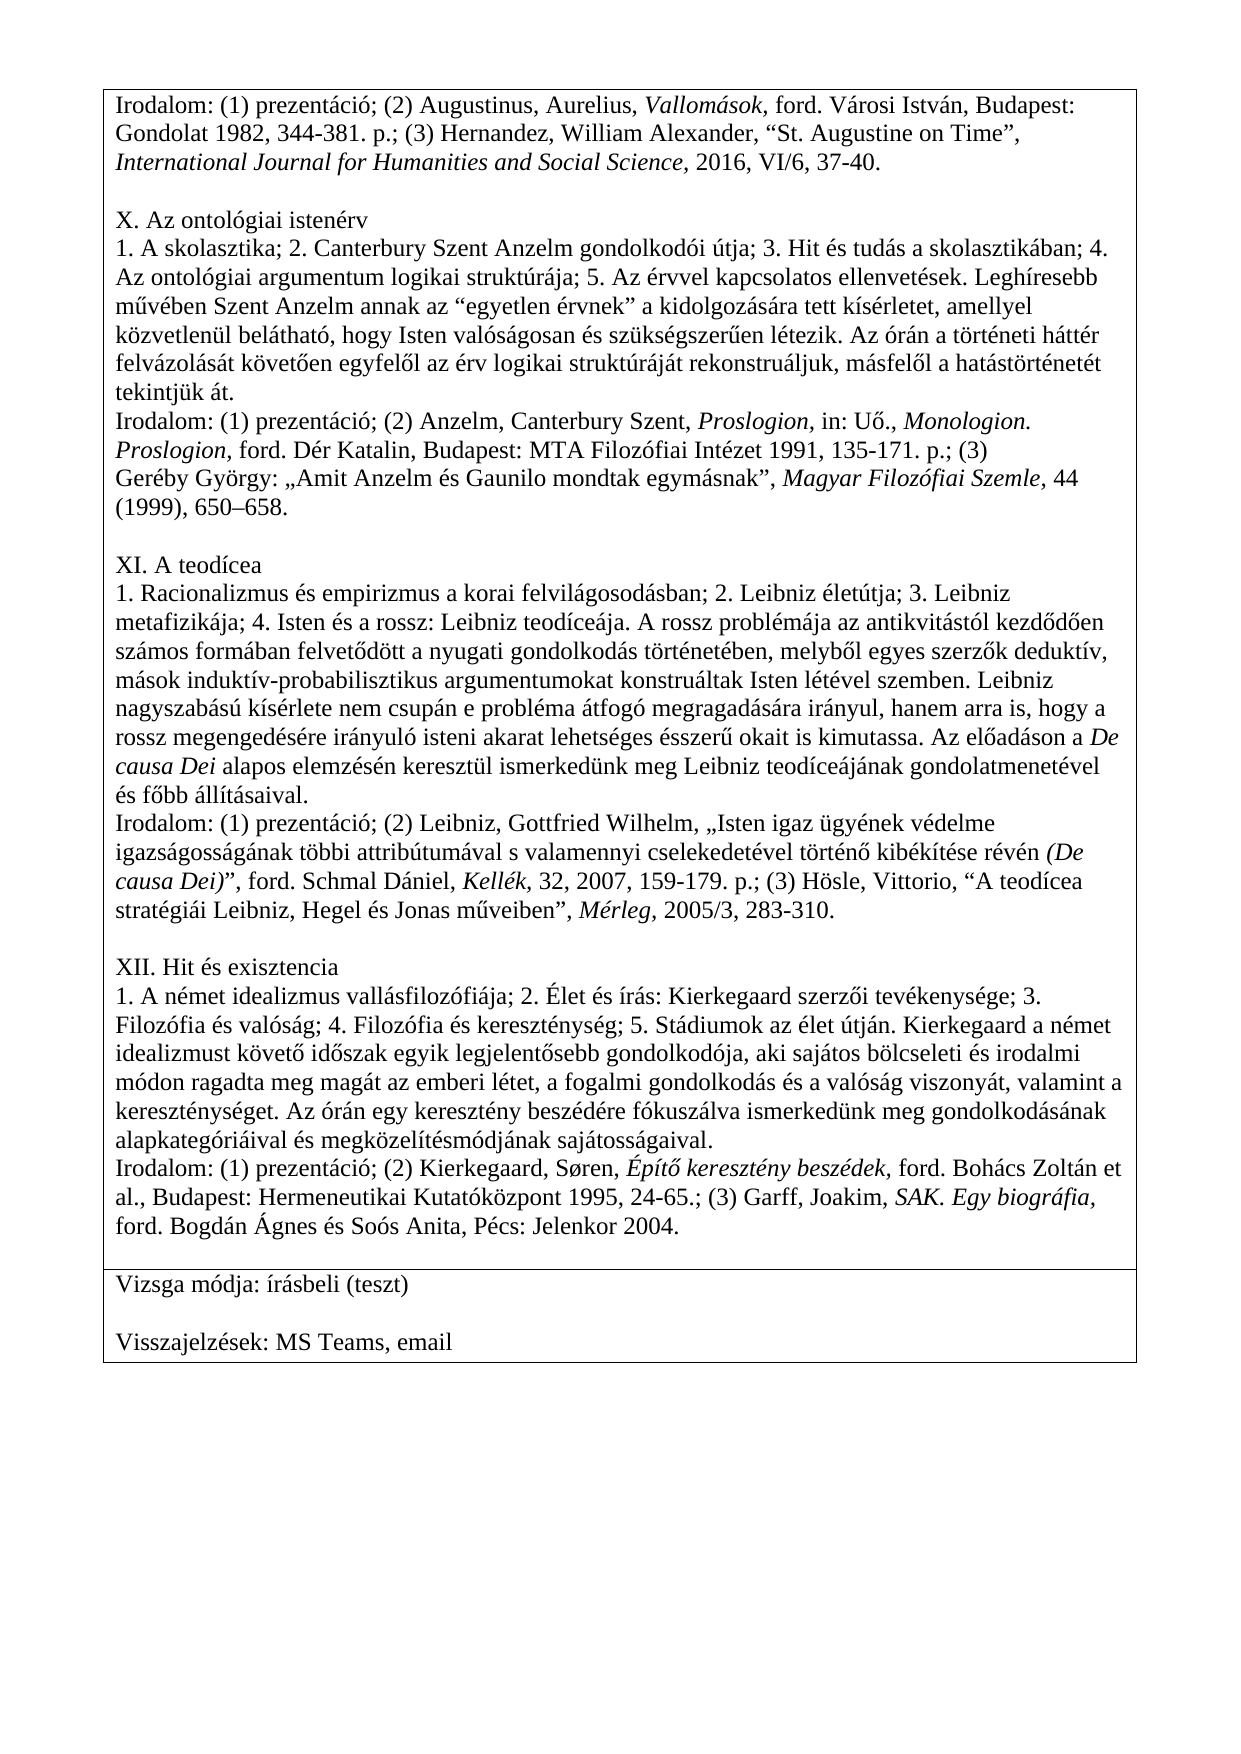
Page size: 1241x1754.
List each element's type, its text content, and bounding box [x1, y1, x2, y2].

table_cell Vizsga módja: írásbeli (teszt) Visszajelzések: MS Teams, email [104, 1270, 1136, 1362]
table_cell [104, 90, 1136, 1268]
